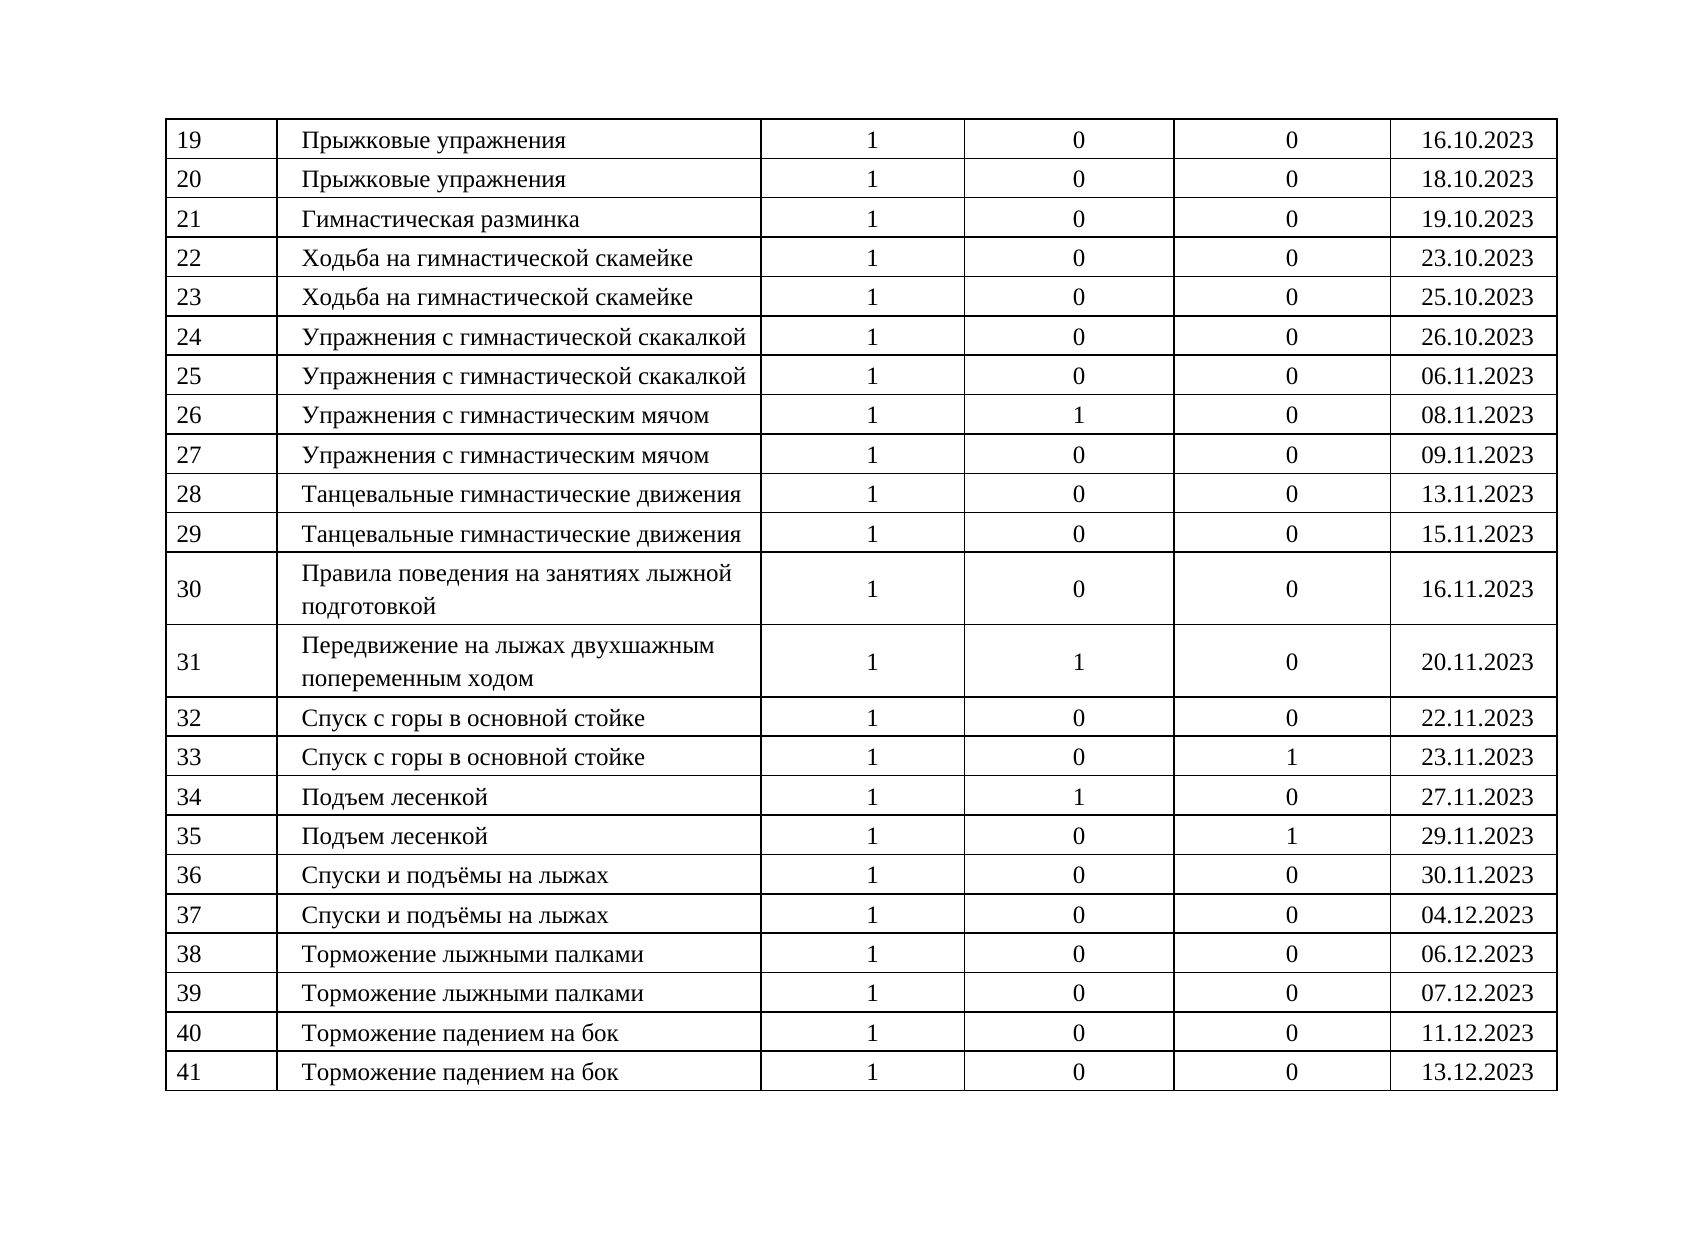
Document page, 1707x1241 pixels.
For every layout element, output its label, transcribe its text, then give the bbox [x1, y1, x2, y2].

table_cell 0 [1175, 1013, 1390, 1050]
table_cell 0 [1175, 356, 1390, 394]
table_cell 0 [1175, 934, 1390, 972]
table_cell 1 [762, 356, 964, 394]
table_cell 0 [965, 277, 1173, 315]
table_cell 16.10.2023 [1391, 120, 1556, 157]
table_cell Прыжковые упражнения [278, 159, 760, 197]
table_cell 0 [1175, 474, 1390, 512]
table_cell 18.10.2023 [1391, 159, 1556, 197]
table_cell 0 [1175, 198, 1390, 236]
table_cell 0 [965, 513, 1173, 551]
table_cell 0 [1175, 435, 1390, 472]
table_cell 1 [762, 198, 964, 236]
table_cell 20.11.2023 [1391, 625, 1556, 696]
table_cell 1 [965, 395, 1173, 433]
table_cell 1 [762, 513, 964, 551]
table_cell 22 [167, 238, 276, 276]
table_cell 27 [167, 435, 276, 472]
table_cell 1 [762, 1013, 964, 1050]
table_cell 0 [1175, 973, 1390, 1011]
table_cell 0 [965, 317, 1173, 354]
table_cell Спуск с горы в основной стойке [278, 698, 760, 735]
table_cell 41 [167, 1052, 276, 1090]
table_cell 1 [762, 776, 964, 814]
table_cell 0 [1175, 513, 1390, 551]
table_cell 1 [762, 1052, 964, 1090]
table_cell 13.11.2023 [1391, 474, 1556, 512]
table_cell 11.12.2023 [1391, 1013, 1556, 1050]
table_cell Гимнастическая разминка [278, 198, 760, 236]
table_cell 06.11.2023 [1391, 356, 1556, 394]
table_cell 1 [762, 855, 964, 893]
table_cell 26.10.2023 [1391, 317, 1556, 354]
table_cell 0 [965, 159, 1173, 197]
table_cell Упражнения с гимнастическим мячом [278, 435, 760, 472]
table_cell Упражнения с гимнастической скакалкой [278, 317, 760, 354]
table_cell 1 [762, 120, 964, 157]
table_cell 1 [762, 934, 964, 972]
table_cell Передвижение на лыжах двухшажным попеременным ходом [278, 625, 760, 696]
table_cell 1 [762, 816, 964, 853]
table_cell 07.12.2023 [1391, 973, 1556, 1011]
table_cell 24 [167, 317, 276, 354]
table_cell 25 [167, 356, 276, 394]
table_cell 39 [167, 973, 276, 1011]
table_cell 0 [1175, 855, 1390, 893]
table_cell 0 [1175, 895, 1390, 932]
table_cell 1 [762, 553, 964, 624]
table_cell 0 [965, 356, 1173, 394]
table_cell 0 [1175, 625, 1390, 696]
table_cell 36 [167, 855, 276, 893]
table_cell Спуск с горы в основной стойке [278, 737, 760, 775]
table_cell 26 [167, 395, 276, 433]
table_cell 0 [1175, 317, 1390, 354]
table_cell Торможение падением на бок [278, 1052, 760, 1090]
table_cell 40 [167, 1013, 276, 1050]
table_cell Торможение лыжными палками [278, 934, 760, 972]
table_cell 1 [762, 895, 964, 932]
table_cell 21 [167, 198, 276, 236]
table_cell 33 [167, 737, 276, 775]
table_cell 25.10.2023 [1391, 277, 1556, 315]
table_cell 0 [1175, 120, 1390, 157]
table_cell 38 [167, 934, 276, 972]
table_cell 1 [762, 277, 964, 315]
table_cell 1 [762, 159, 964, 197]
table_cell 0 [965, 474, 1173, 512]
table_cell 0 [965, 198, 1173, 236]
table_cell 0 [965, 120, 1173, 157]
table_cell 1 [762, 698, 964, 735]
table_cell 19.10.2023 [1391, 198, 1556, 236]
table_cell 1 [762, 317, 964, 354]
table_cell 09.11.2023 [1391, 435, 1556, 472]
table_cell 16.11.2023 [1391, 553, 1556, 624]
table_cell Прыжковые упражнения [278, 120, 760, 157]
table_cell 32 [167, 698, 276, 735]
table_cell 06.12.2023 [1391, 934, 1556, 972]
table_cell 1 [762, 238, 964, 276]
table_cell 28 [167, 474, 276, 512]
table_cell 0 [965, 816, 1173, 853]
table_cell 22.11.2023 [1391, 698, 1556, 735]
table_cell 1 [965, 776, 1173, 814]
table_cell 20 [167, 159, 276, 197]
table_cell Правила поведения на занятиях лыжной подготовкой [278, 553, 760, 624]
table_cell 30 [167, 553, 276, 624]
table_cell 0 [965, 435, 1173, 472]
table_cell Подъем лесенкой [278, 776, 760, 814]
table_cell 0 [1175, 277, 1390, 315]
table_cell Танцевальные гимнастические движения [278, 474, 760, 512]
table_cell 0 [1175, 776, 1390, 814]
table_cell 37 [167, 895, 276, 932]
table_cell 0 [1175, 553, 1390, 624]
table_cell 15.11.2023 [1391, 513, 1556, 551]
table_cell Ходьба на гимнастической скамейке [278, 238, 760, 276]
table_cell 0 [965, 1052, 1173, 1090]
table_cell 27.11.2023 [1391, 776, 1556, 814]
table_cell 0 [965, 553, 1173, 624]
table_cell 34 [167, 776, 276, 814]
table_cell Торможение падением на бок [278, 1013, 760, 1050]
table_cell 0 [1175, 238, 1390, 276]
table_cell 0 [965, 1013, 1173, 1050]
table_cell 1 [965, 625, 1173, 696]
table_cell 1 [762, 973, 964, 1011]
table_cell 23.10.2023 [1391, 238, 1556, 276]
table_cell Торможение лыжными палками [278, 973, 760, 1011]
table_cell 0 [1175, 395, 1390, 433]
table_cell 0 [965, 934, 1173, 972]
table_cell Спуски и подъёмы на лыжах [278, 855, 760, 893]
table_cell 0 [965, 895, 1173, 932]
table_cell 35 [167, 816, 276, 853]
table_cell 08.11.2023 [1391, 395, 1556, 433]
table_cell 0 [965, 855, 1173, 893]
table_cell 1 [762, 474, 964, 512]
table_cell 1 [1175, 737, 1390, 775]
table_cell 31 [167, 625, 276, 696]
table_cell 30.11.2023 [1391, 855, 1556, 893]
table_cell 1 [762, 737, 964, 775]
table_cell 1 [762, 435, 964, 472]
table_cell 13.12.2023 [1391, 1052, 1556, 1090]
table_cell Подъем лесенкой [278, 816, 760, 853]
table_cell 0 [1175, 159, 1390, 197]
table_cell 0 [965, 737, 1173, 775]
table_cell 23 [167, 277, 276, 315]
table_cell Спуски и подъёмы на лыжах [278, 895, 760, 932]
table_cell 1 [762, 395, 964, 433]
table_cell 29 [167, 513, 276, 551]
table_cell 1 [1175, 816, 1390, 853]
table_cell Ходьба на гимнастической скамейке [278, 277, 760, 315]
table_cell 04.12.2023 [1391, 895, 1556, 932]
table_cell 0 [965, 238, 1173, 276]
table_cell 0 [1175, 1052, 1390, 1090]
table_cell 0 [1175, 698, 1390, 735]
table_cell 19 [167, 120, 276, 157]
table_cell Упражнения с гимнастическим мячом [278, 395, 760, 433]
table_cell Упражнения с гимнастической скакалкой [278, 356, 760, 394]
table_cell 0 [965, 973, 1173, 1011]
table_cell 23.11.2023 [1391, 737, 1556, 775]
table_cell 0 [965, 698, 1173, 735]
table_cell 29.11.2023 [1391, 816, 1556, 853]
table_cell 1 [762, 625, 964, 696]
table_cell Танцевальные гимнастические движения [278, 513, 760, 551]
